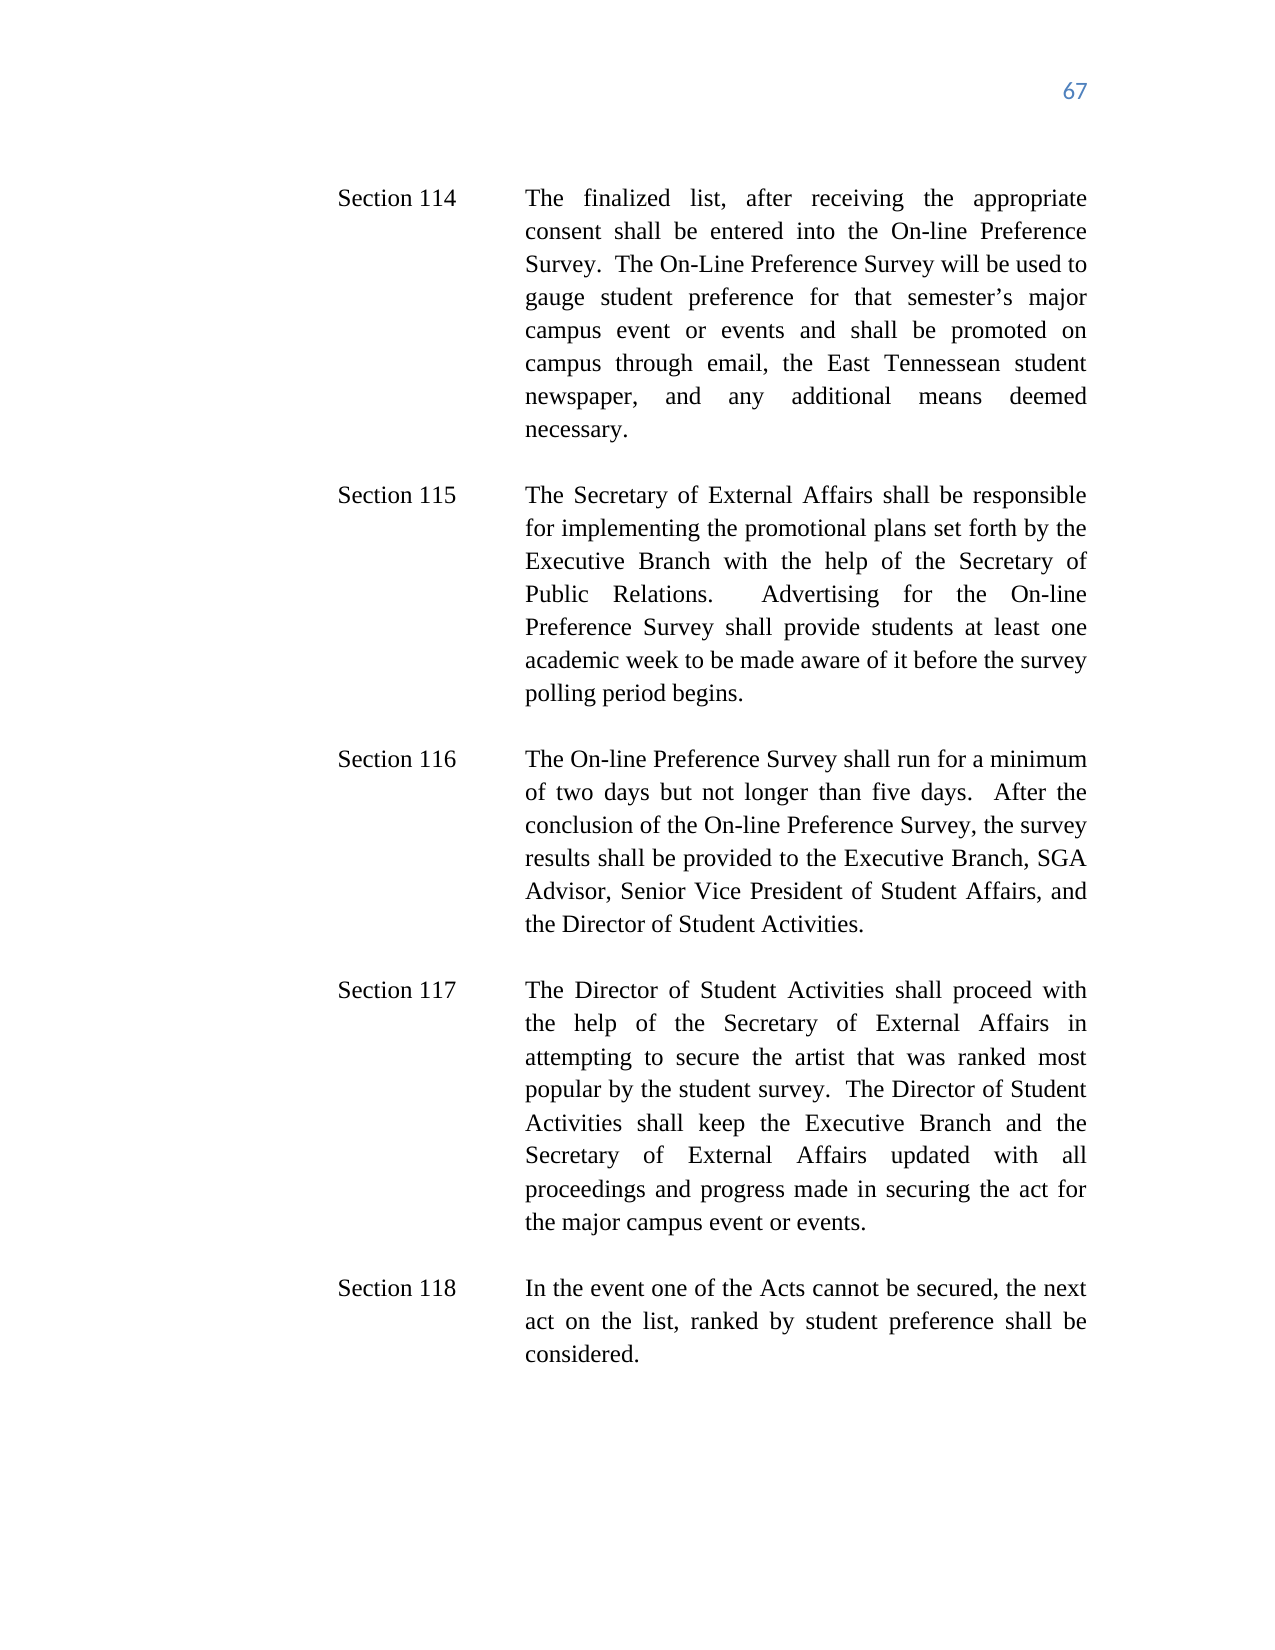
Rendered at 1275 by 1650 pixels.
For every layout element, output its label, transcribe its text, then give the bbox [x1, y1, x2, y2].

text Section 116 The On-line Preference Survey shall run for a minimum of two days but not longer than five days. After the conclusion of the On-line Preference Survey, the survey results shall be provided to the Executive Branch, SGA Advisor, Senior Vice President of Student Affairs, and the Director of Student Activities. [337, 744, 1087, 938]
text Section 115 The Secretary of External Affairs shall be responsible for implementing the promotional plans set forth by the Executive Branch with the help of the Secretary of Public Relations. Advertising for the On-line Preference Survey shall provide students at least one academic week to be made aware of it before the survey polling period begins. [337, 480, 1087, 707]
text Section 114 The finalized list, after receiving the appropriate consent shall be entered into the On-line Preference Survey. The On-Line Preference Survey will be used to gauge student preference for that semester’s major campus event or events and shall be promoted on campus through email, the East Tennessean student newspaper, and any additional means deemed necessary. [337, 183, 1087, 443]
text Section 117 The Director of Student Activities shall proceed with the help of the Secretary of External Affairs in attempting to secure the artist that was ranked most popular by the student survey. The Director of Student Activities shall keep the Executive Branch and the Secretary of External Affairs updated with all proceedings and progress made in securing the act for the major campus event or events. [337, 976, 1087, 1235]
text Section 118 In the event one of the Acts cannot be secured, the next act on the list, ranked by student preference shall be considered. [337, 1273, 1087, 1367]
